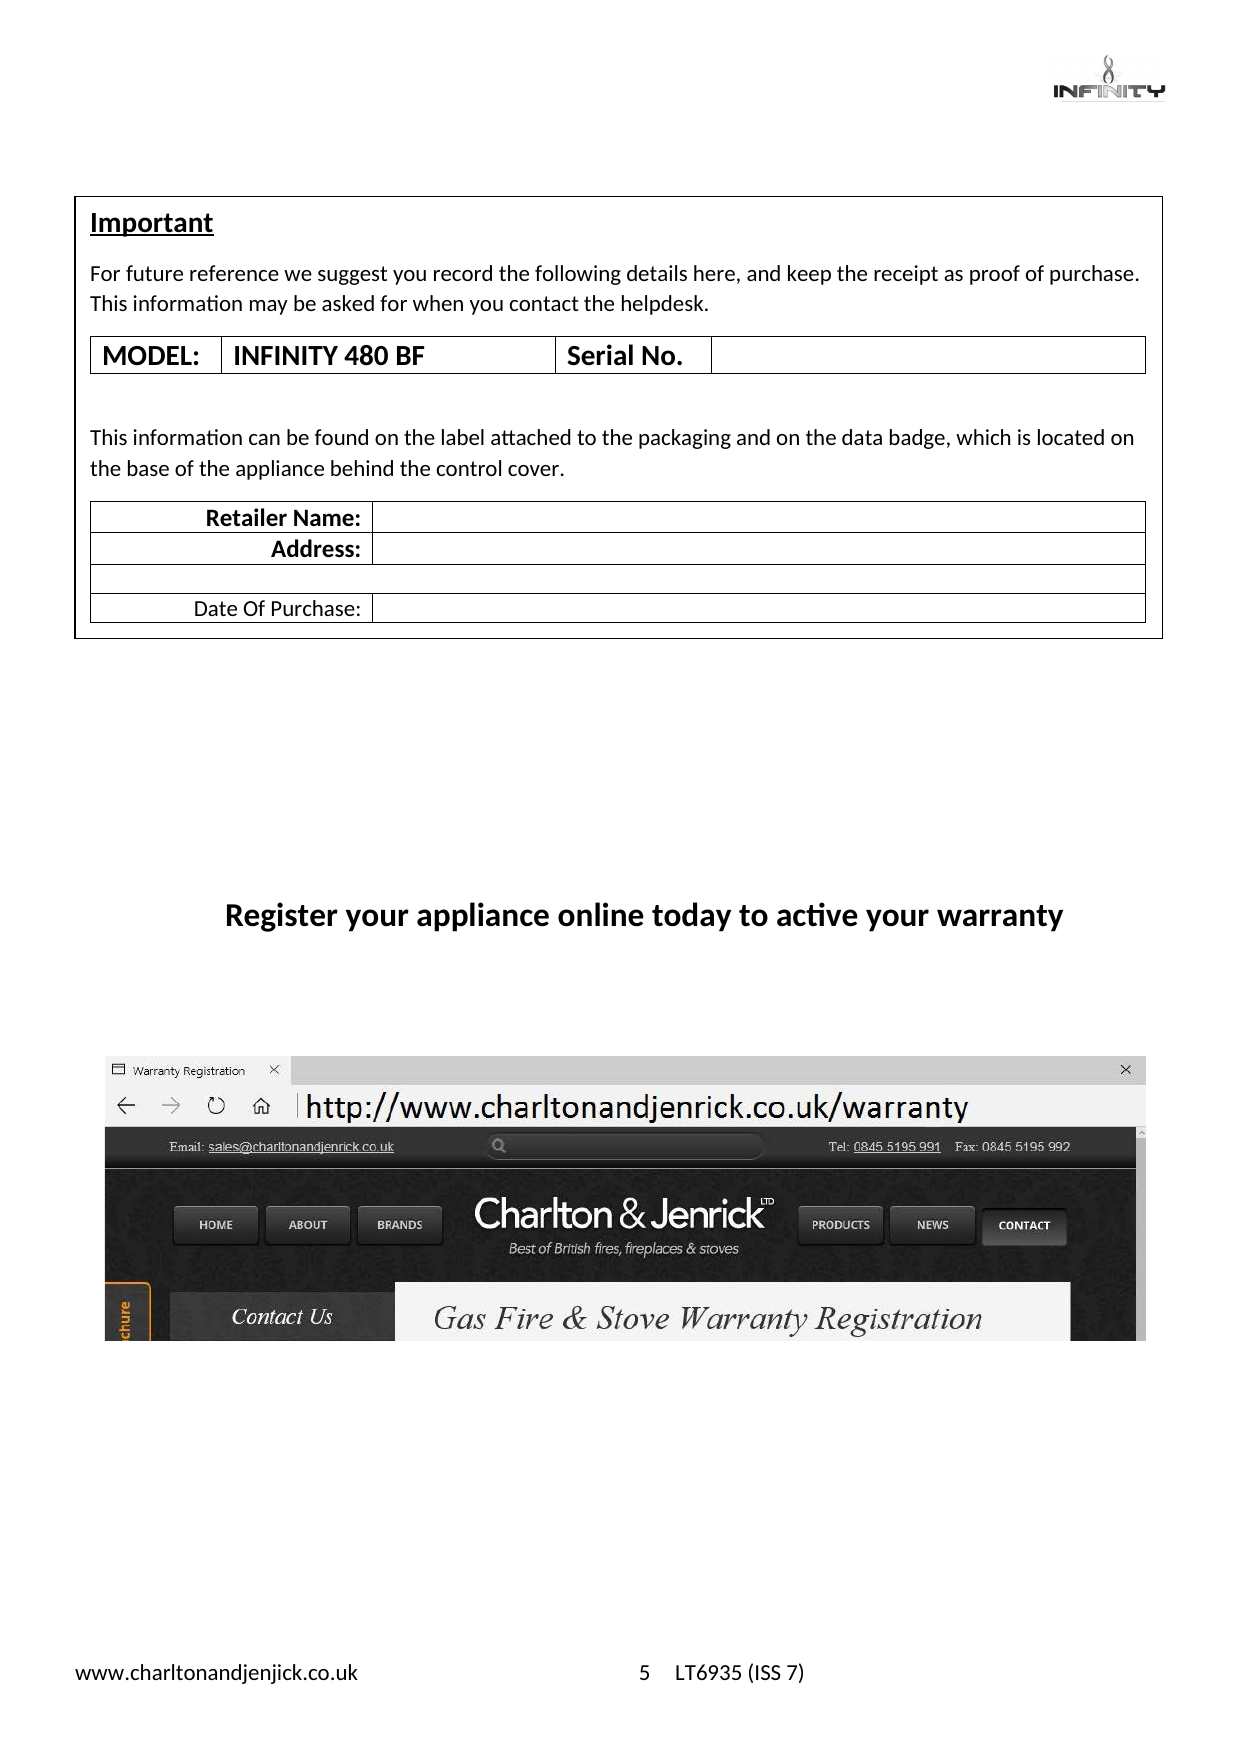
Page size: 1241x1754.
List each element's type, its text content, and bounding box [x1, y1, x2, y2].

text Register your appliance online today to active your warranty [123, 894, 1165, 935]
picture [1045, 53, 1166, 101]
picture [104, 1056, 1146, 1341]
